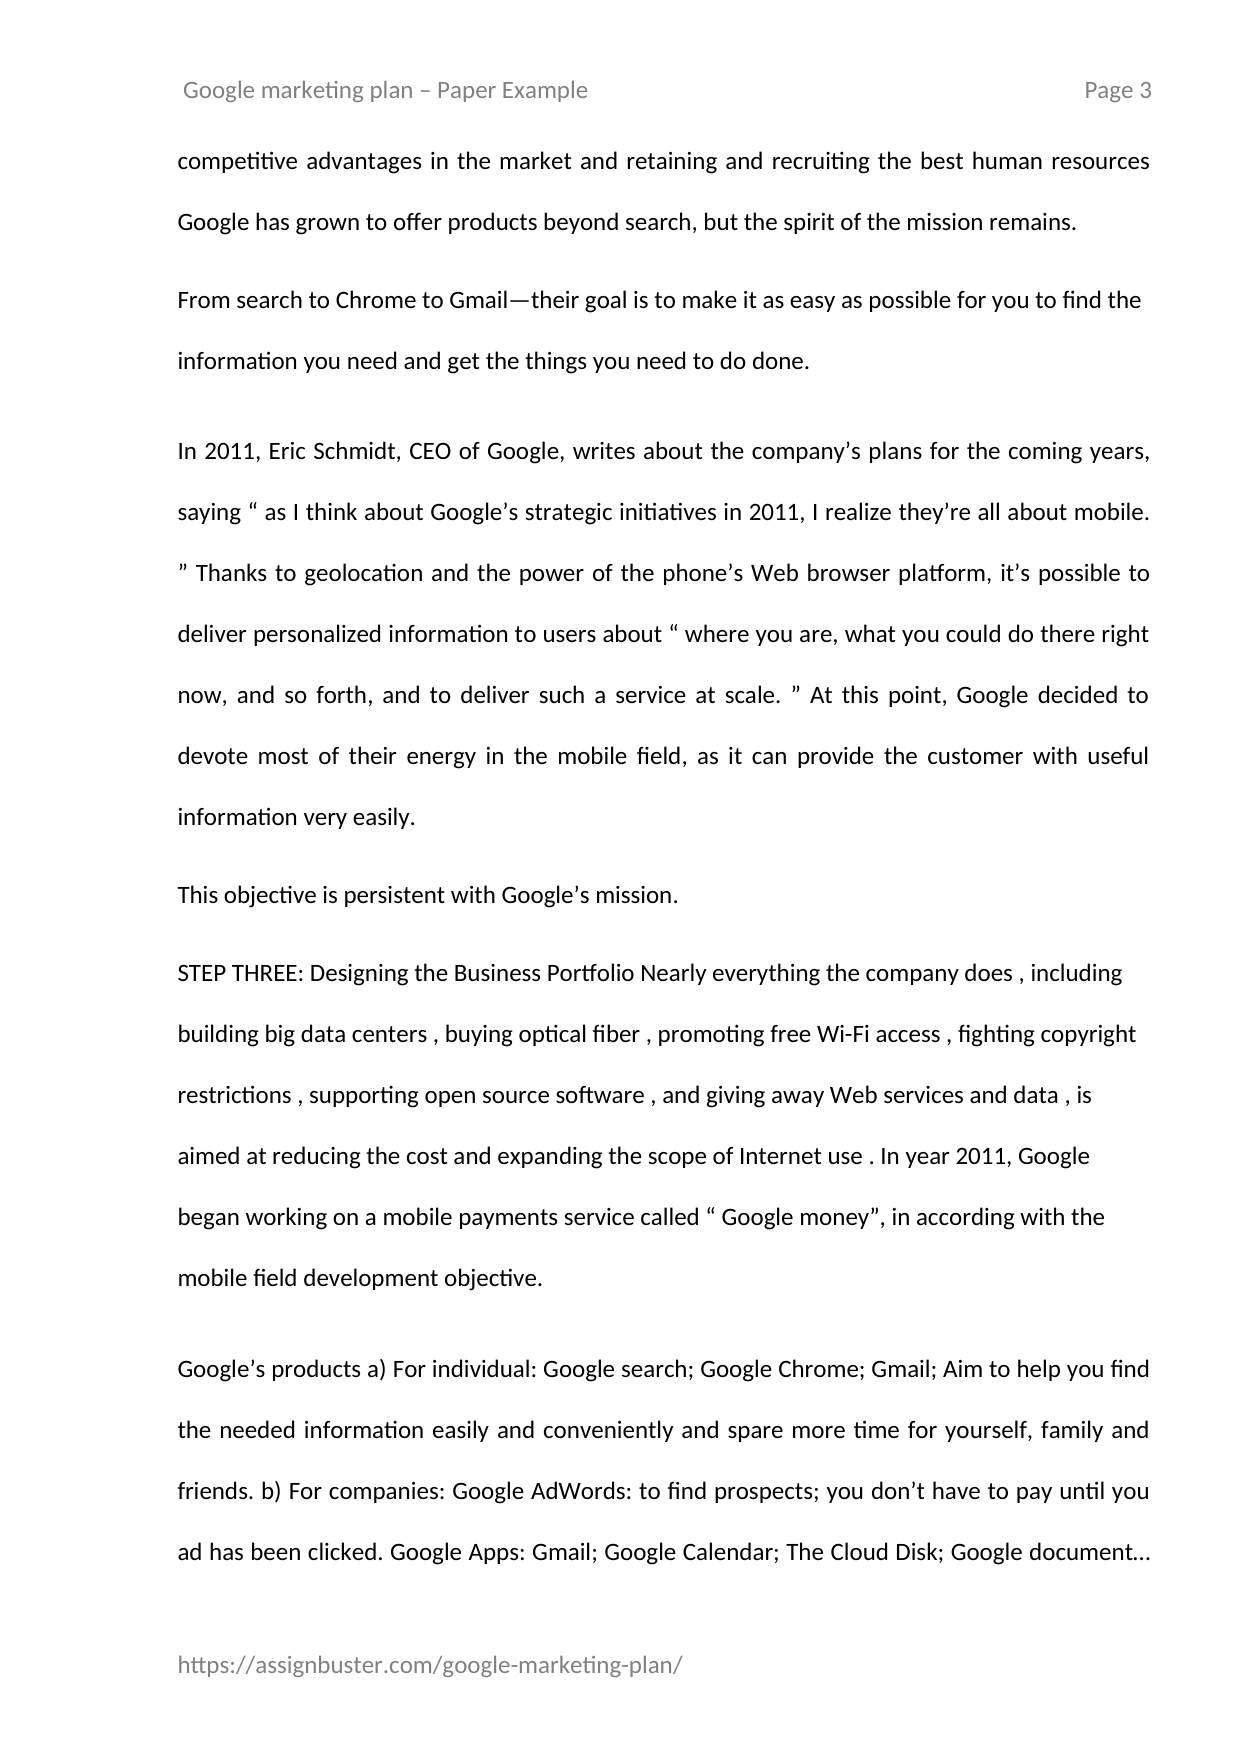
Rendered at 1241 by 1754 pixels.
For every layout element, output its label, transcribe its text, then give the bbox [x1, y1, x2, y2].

text In 2011, Eric Schmidt, CEO of Google, writes about the company’s plans for the coming years, saying “ as I think about Google’s strategic initiatives in 2011, I realize they’re all about mobile. ” Thanks to geolocation and the power of the phone’s Web browser platform, it’s possible to deliver personalized information to users about “ where you are, what you could do there right now, and so forth, and to deliver such a service at scale. ” At this point, Google decided to devote most of their energy in the mobile field, as it can provide the customer with useful information very easily. [177, 435, 1152, 832]
text STEP THREE: Designing the Business Portfolio Nearly everything the company does , including building big data centers , buying optical fiber , promoting free Wi-Fi access , fighting copyright restrictions , supporting open source software , and giving away Web services and data , is aimed at reducing the cost and expanding the scope of Internet use . In year 2011, Google began working on a mobile payments service called “ Google money”, in according with the mobile field development objective. [177, 957, 1152, 1293]
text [177, 1353, 1152, 1566]
text This objective is persistent with Google’s mission. [177, 879, 1152, 910]
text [177, 145, 1152, 237]
text From search to Chrome to Gmail—their goal is to make it as easy as possible for you to find the information you need and get the things you need to do done. [177, 284, 1152, 375]
